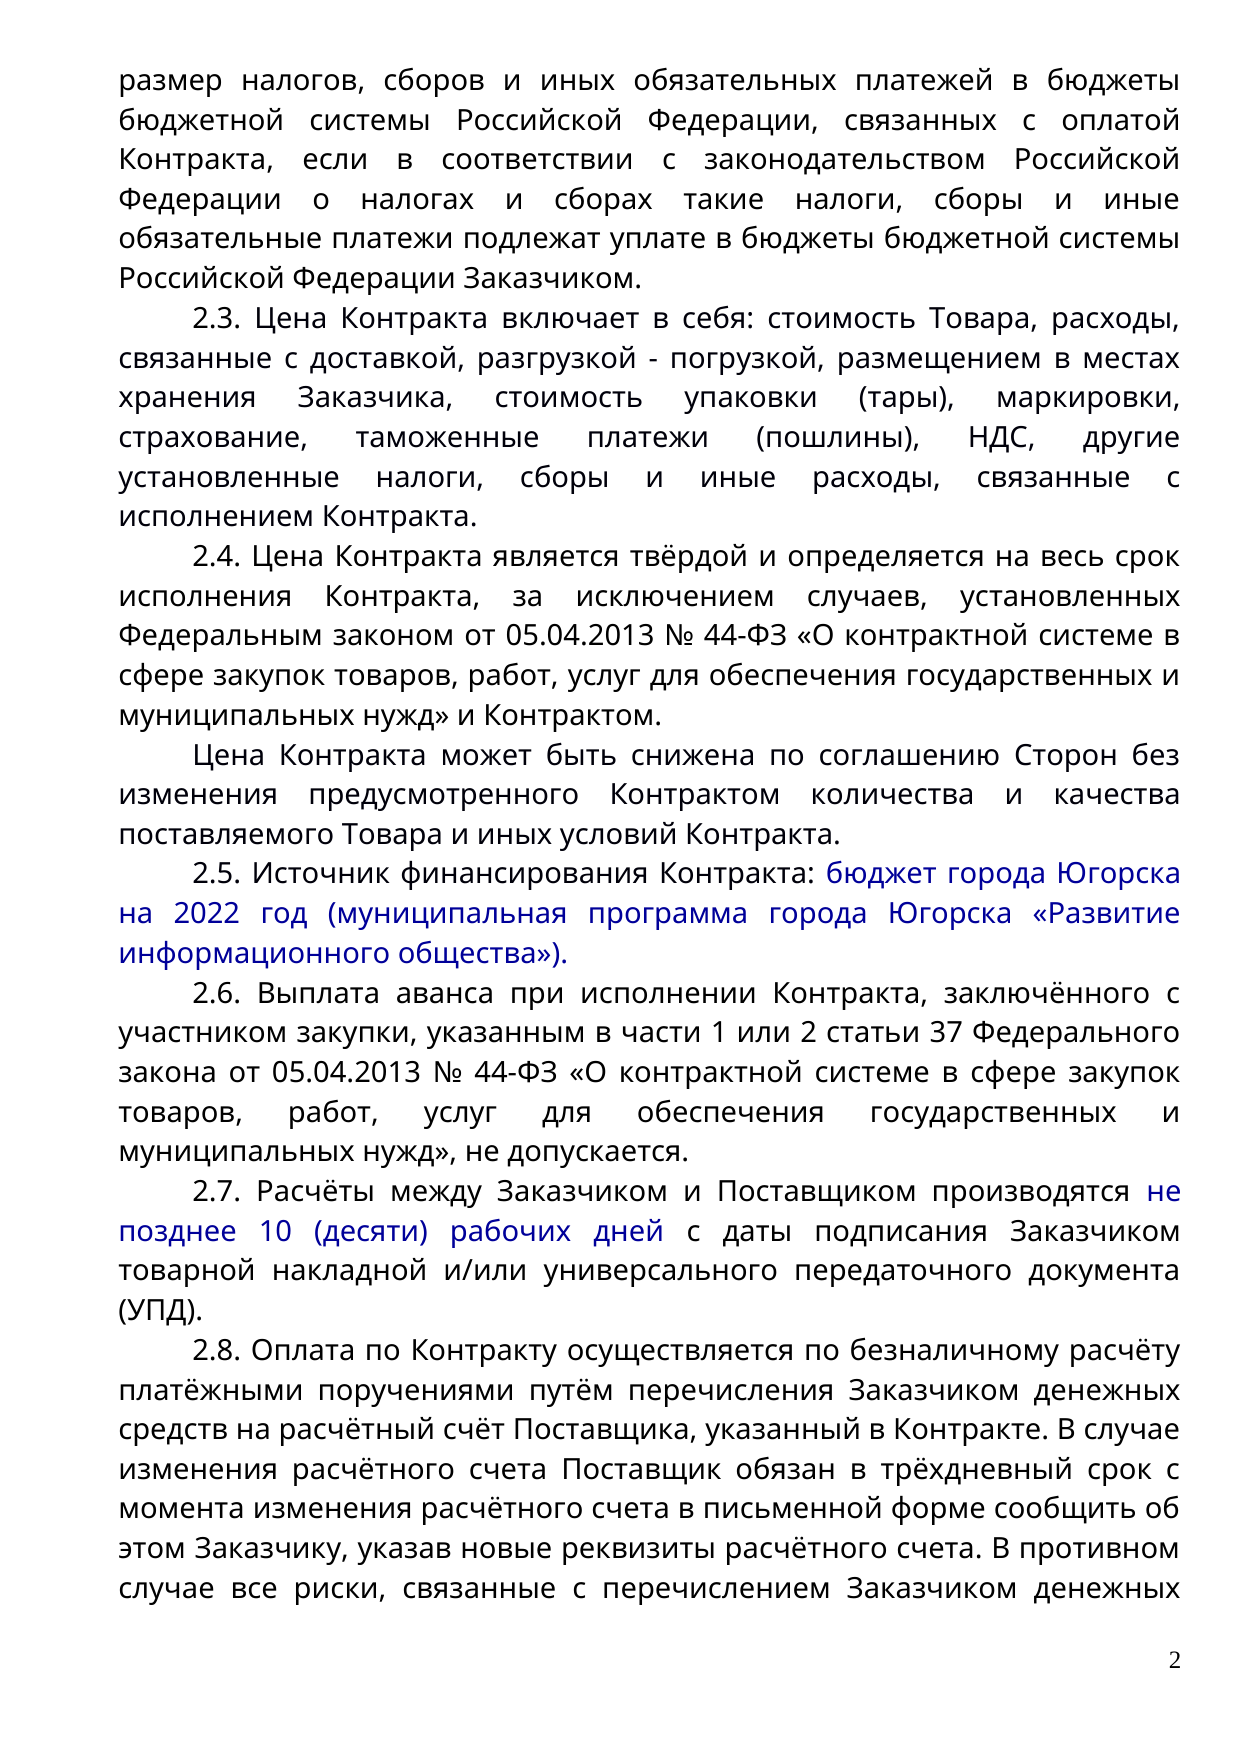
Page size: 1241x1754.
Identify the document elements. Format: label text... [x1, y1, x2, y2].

text 2.7. Расчёты между Заказчиком и Поставщиком производятся не позднее 10 (десяти) рабочих дней с даты подписания Заказчиком товарной накладной и/или универсального передаточного документа (УПД). [118, 1170, 1181, 1329]
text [118, 1329, 1181, 1607]
text Цена Контракта может быть снижена по соглашению Сторон без изменения предусмотренного Контрактом количества и качества поставляемого Товара и иных условий Контракта. [118, 734, 1181, 853]
text 2.4. Цена Контракта является твёрдой и определяется на весь срок исполнения Контракта, за исключением случаев, установленных Федеральным законом от 05.04.2013 № 44-ФЗ «О контрактной системе в сфере закупок товаров, работ, услуг для обеспечения государственных и муниципальных нужд» и Контрактом. [118, 535, 1181, 734]
text 2.6. Выплата аванса при исполнении Контракта, заключённого с участником закупки, указанным в части 1 или 2 статьи 37 Федерального закона от 05.04.2013 № 44-ФЗ «О контрактной системе в сфере закупок товаров, работ, услуг для обеспечения государственных и муниципальных нужд», не допускается. [118, 972, 1181, 1170]
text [118, 59, 1181, 297]
text 2.5. Источник финансирования Контракта: бюджет города Югорска на 2022 год (муниципальная программа города Югорска «Развитие информационного общества»). [118, 853, 1181, 972]
text 2.3. Цена Контракта включает в себя: стоимость Товара, расходы, связанные с доставкой, разгрузкой - погрузкой, размещением в местах хранения Заказчика, стоимость упаковки (тары), маркировки, страхование, таможенные платежи (пошлины), НДС, другие установленные налоги, сборы и иные расходы, связанные с исполнением Контракта. [118, 297, 1181, 535]
